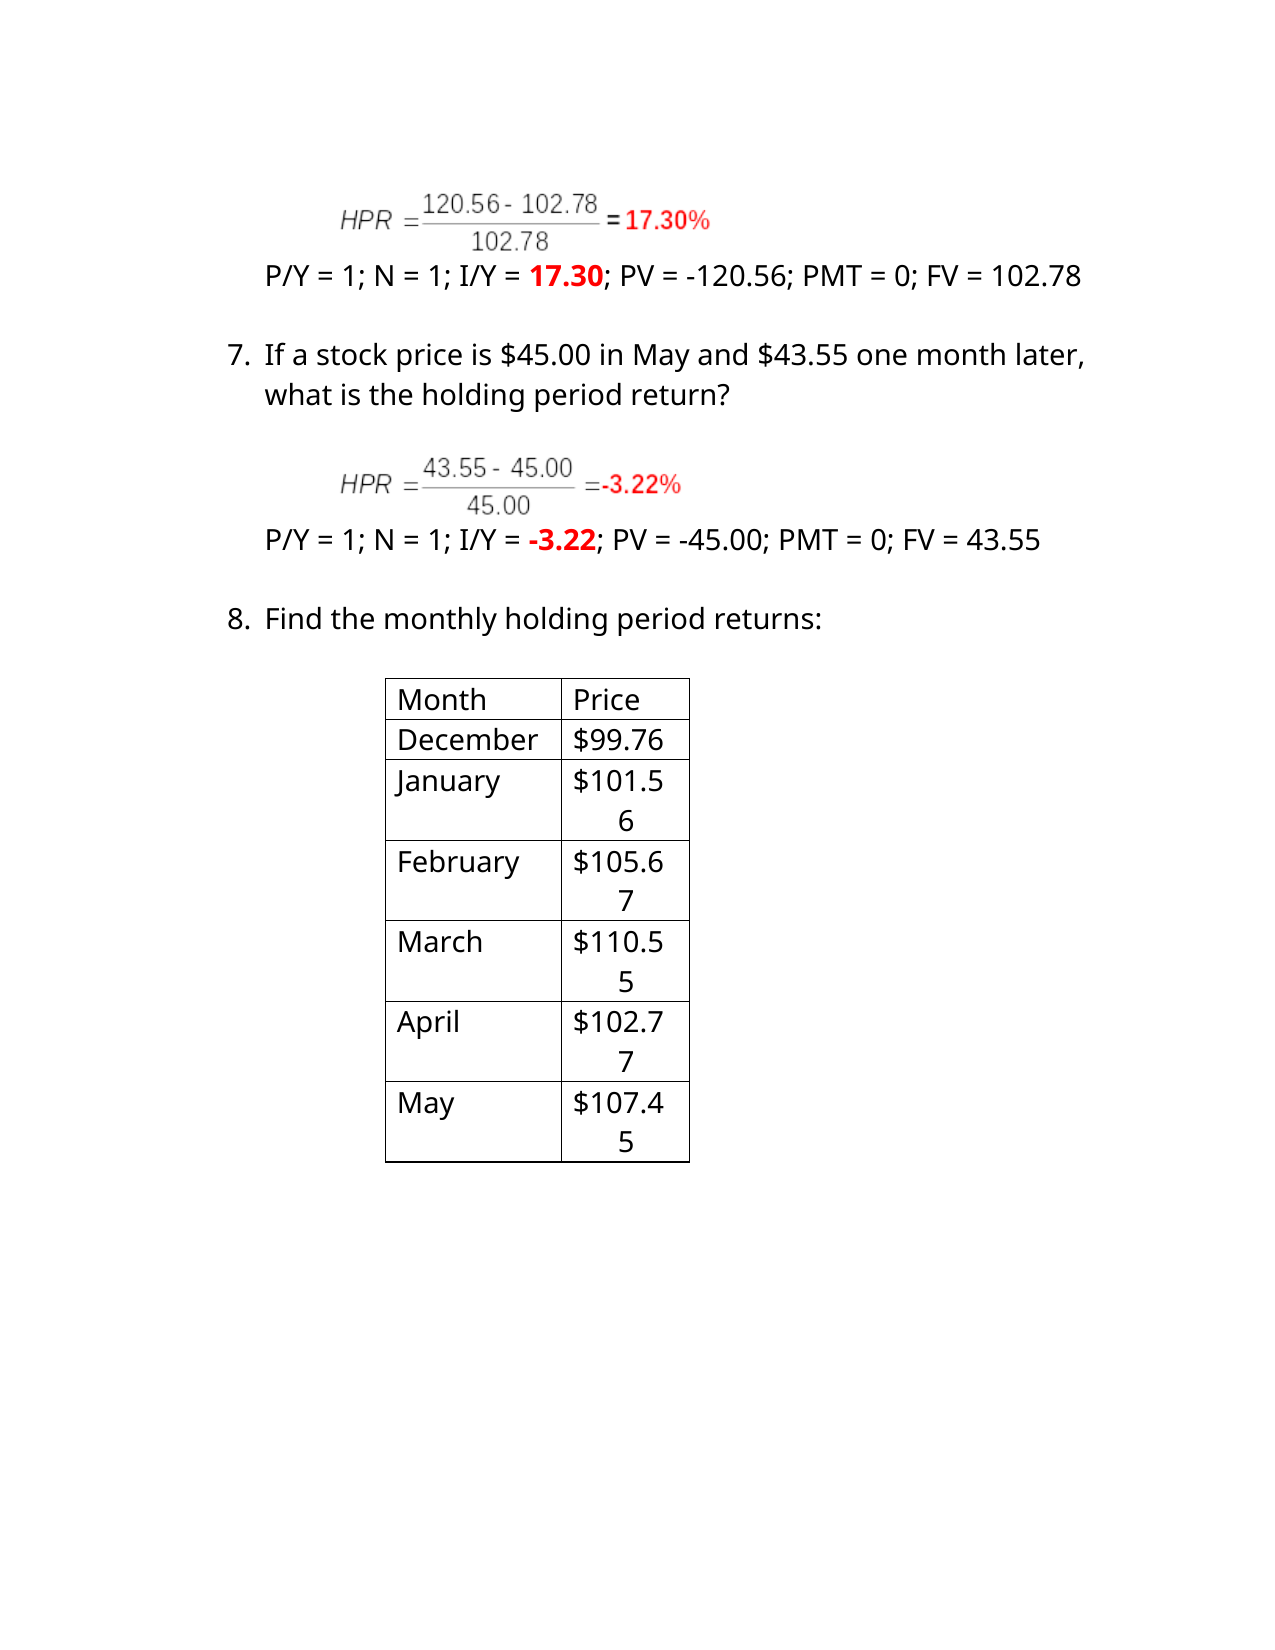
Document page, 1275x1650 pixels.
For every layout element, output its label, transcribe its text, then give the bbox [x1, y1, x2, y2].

table_cell $107.45 [562, 1082, 689, 1161]
text P/Y = 1; N = 1; I/Y = 17.30; PV = -120.56; PMT = 0; FV = 102.78 [264, 255, 1087, 295]
text P/Y = 1; N = 1; I/Y = -3.22; PV = -45.00; PMT = 0; FV = 43.55 [264, 519, 1087, 559]
table_cell April [386, 1002, 561, 1081]
table_header Price [562, 679, 689, 719]
list Find the monthly holding period returns: [227, 598, 1087, 638]
table_header Month [386, 679, 561, 719]
table_cell $110.55 [562, 921, 689, 1001]
table_cell January [386, 760, 561, 840]
table_cell $102.77 [562, 1002, 689, 1081]
table_cell December [386, 720, 561, 759]
table_cell $105.67 [562, 841, 689, 920]
table_cell February [386, 841, 561, 920]
list If a stock price is $45.00 in May and $43.55 one month later, what is the holding period return? [227, 334, 1087, 414]
table_cell May [386, 1082, 561, 1161]
table_cell $99.76 [562, 720, 689, 759]
table_cell $101.56 [562, 760, 689, 840]
table_cell March [386, 921, 561, 1001]
